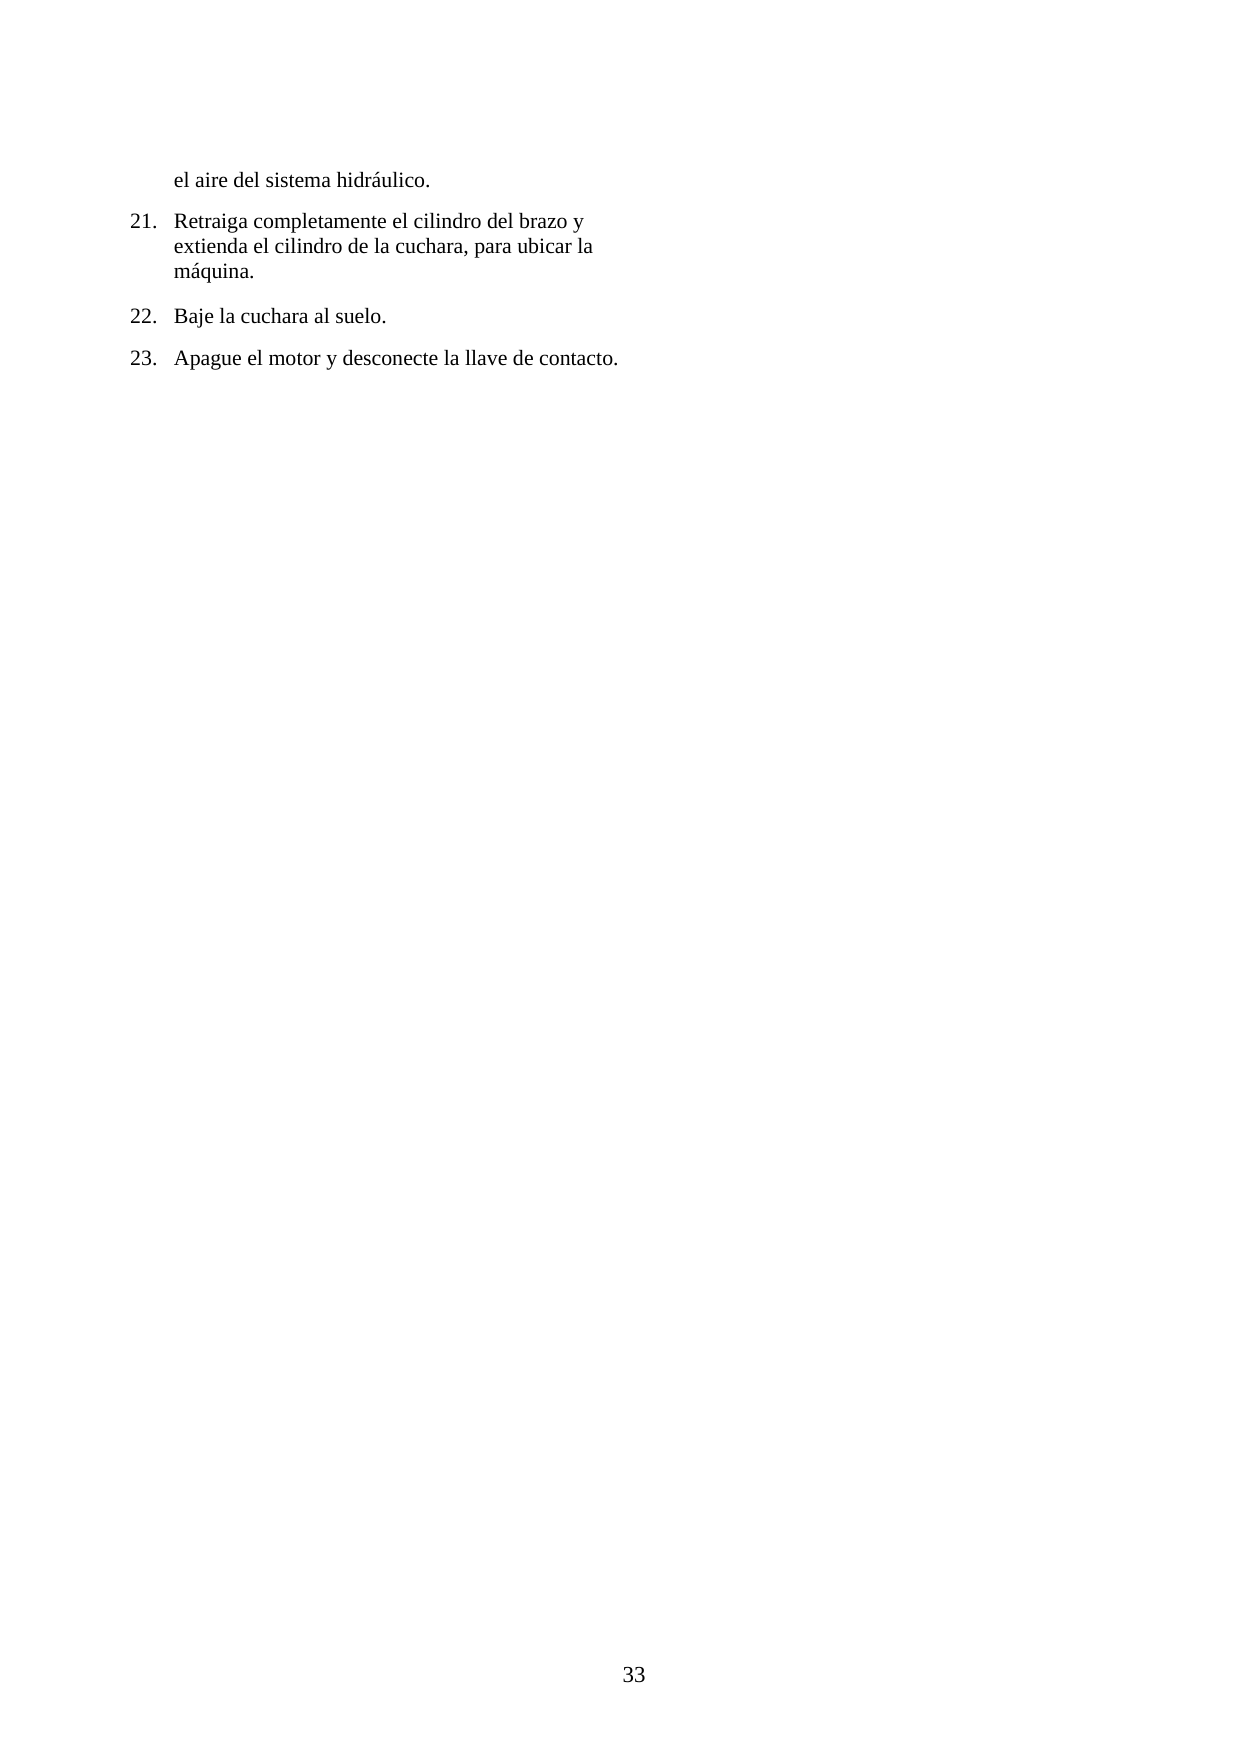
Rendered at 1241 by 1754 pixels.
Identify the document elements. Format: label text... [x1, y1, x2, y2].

list Baje la cuchara al suelo. [130, 303, 1209, 328]
list Retraiga completamente el cilindro del brazo y extienda el cilindro de la cuchara, para ubicar la máquina. [130, 208, 652, 283]
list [130, 167, 698, 192]
list Apague el motor y desconecte la llave de contacto. [130, 345, 1209, 370]
